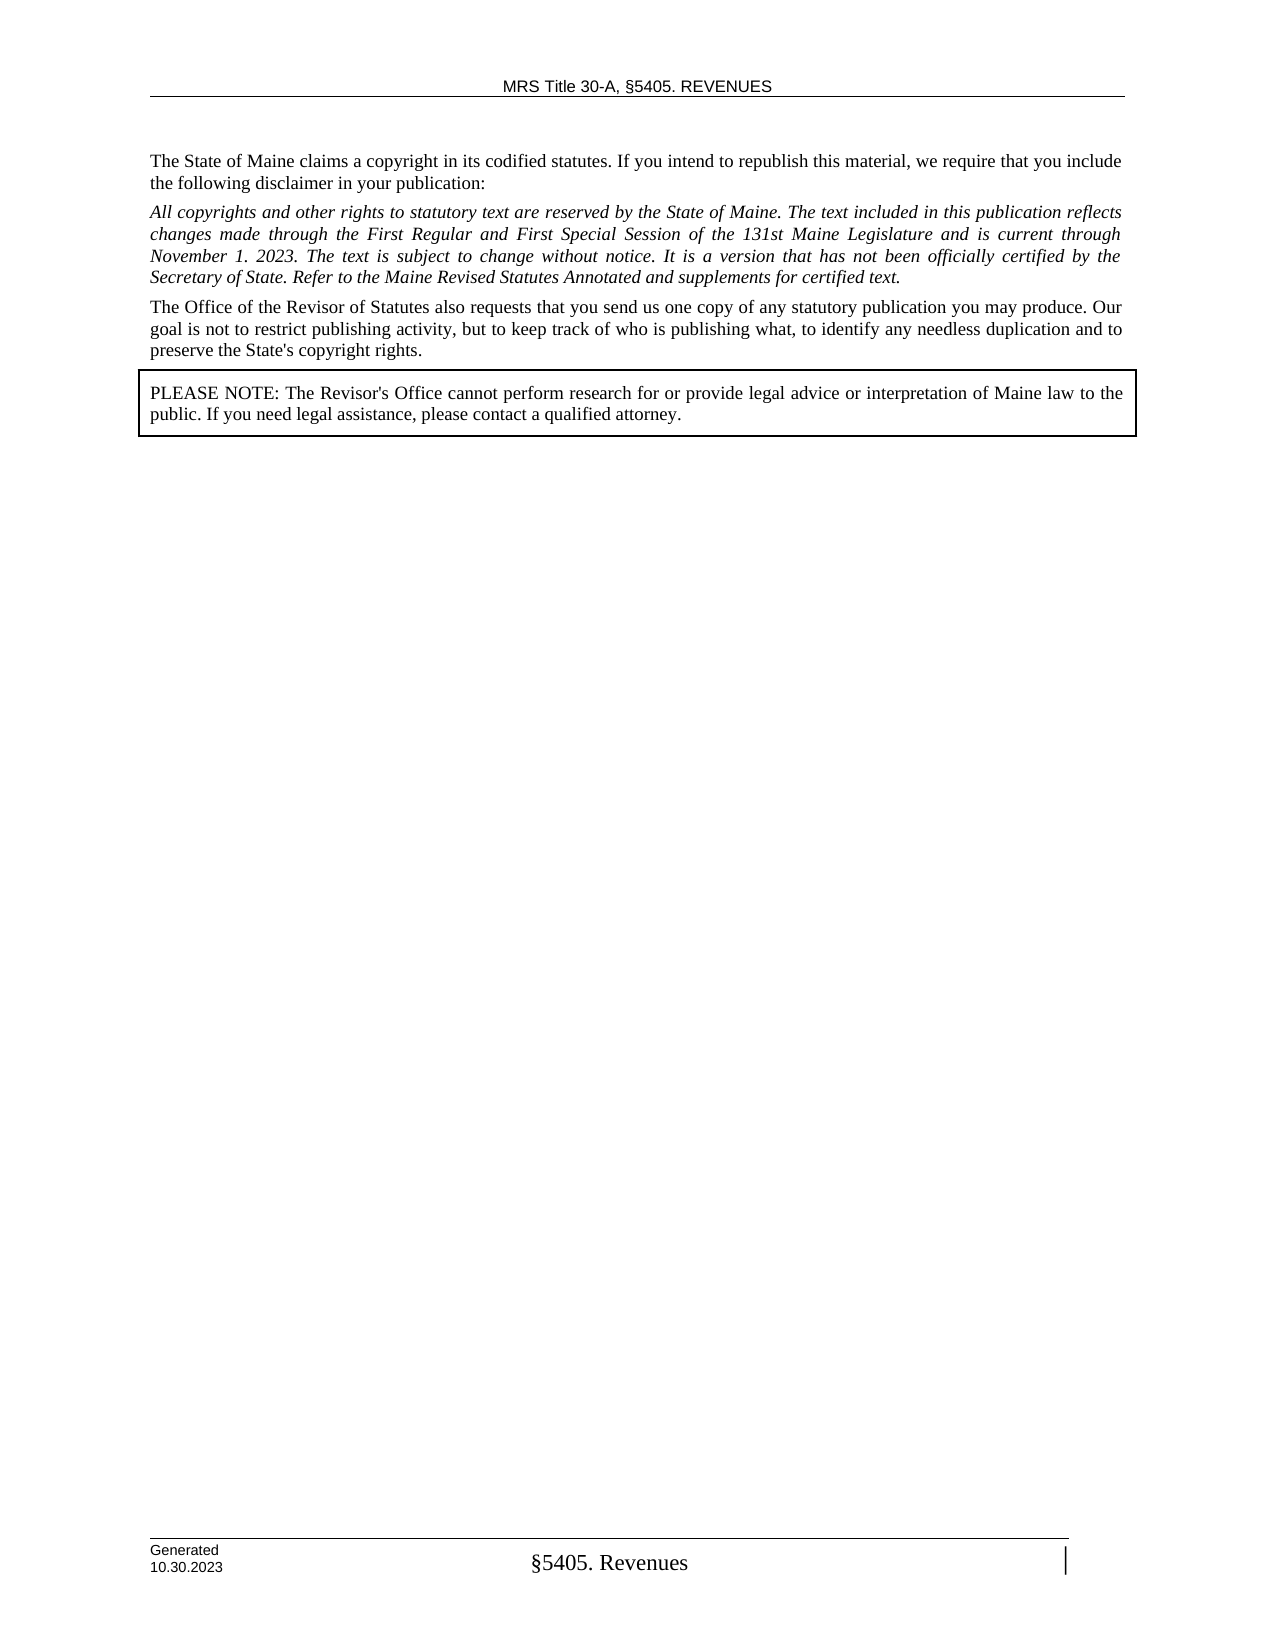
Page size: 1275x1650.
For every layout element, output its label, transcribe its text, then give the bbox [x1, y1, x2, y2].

text The Office of the Revisor of Statutes also requests that you send us one copy of any statutory publication you may produce. Our goal is not to restrict publishing activity, but to keep track of who is publishing what, to identify any needless duplication and to preserve the State's copyright rights. [150, 296, 1125, 361]
text The State of Maine claims a copyright in its codified statutes. If you intend to republish this material, we require that you include the following disclaimer in your publication: [150, 150, 1125, 193]
text All copyrights and other rights to statutory text are reserved by the State of Maine. The text included in this publication reflects changes made through the First Regular and First Special Session of the 131st Maine Legislature and is current through November 1. 2023 . The text is subject to change without notice. It is a version that has not been officially certified by the Secretary of State. Refer to the Maine Revised Statutes Annotated and supplements for certified text. [150, 201, 1125, 288]
text PLEASE NOTE: The Revisor's Office cannot perform research for or provide legal advice or interpretation of Maine law to the public. If you need legal assistance, please contact a qualified attorney. [140, 371, 1135, 435]
